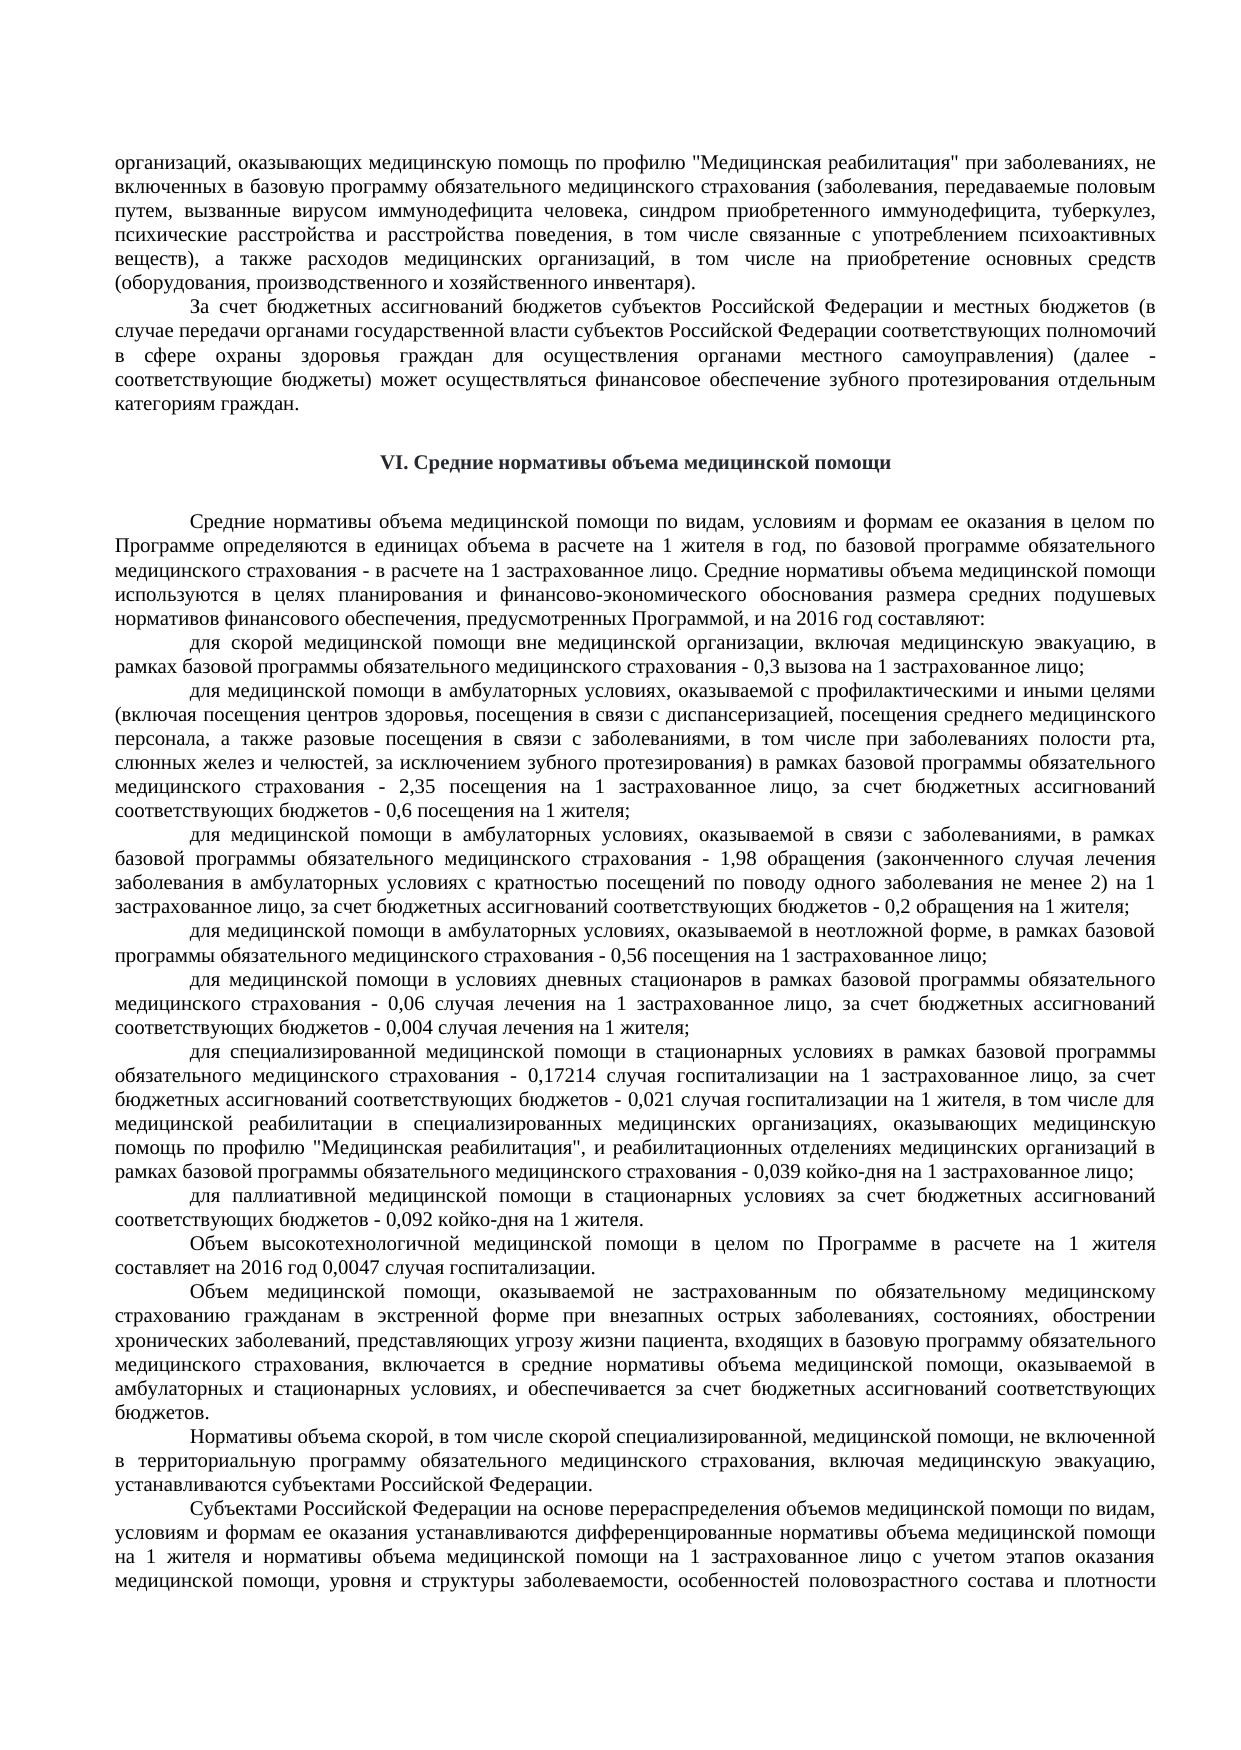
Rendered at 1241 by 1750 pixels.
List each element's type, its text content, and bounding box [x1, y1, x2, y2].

text За счет бюджетных ассигнований бюджетов субъектов Российской Федерации и местных бюджетов (в случае передачи органами государственной власти субъектов Российской Федерации соответствующих полномочий в сфере охраны здоровья граждан для осуществления органами местного самоуправления) (далее - соответствующие бюджеты) может осуществляться финансовое обеспечение зубного протезирования отдельным категориям граждан. [114, 294, 1157, 415]
text для специализированной медицинской помощи в стационарных условиях в рамках базовой программы обязательного медицинского страхования - 0,17214 случая госпитализации на 1 застрахованное лицо, за счет бюджетных ассигнований соответствующих бюджетов - 0,021 случая госпитализации на 1 жителя, в том числе для медицинской реабилитации в специализированных медицинских организациях, оказывающих медицинскую помощь по профилю "Медицинская реабилитация", и реабилитационных отделениях медицинских организаций в рамках базовой программы обязательного медицинского страхования - 0,039 койко-дня на 1 застрахованное лицо; [114, 1039, 1157, 1183]
text Нормативы объема скорой, в том числе скорой специализированной, медицинской помощи, не включенной в территориальную программу обязательного медицинского страхования, включая медицинскую эвакуацию, устанавливаются субъектами Российской Федерации. [114, 1424, 1157, 1496]
text для медицинской помощи в амбулаторных условиях, оказываемой с профилактическими и иными целями (включая посещения центров здоровья, посещения в связи с диспансеризацией, посещения среднего медицинского персонала, а также разовые посещения в связи с заболеваниями, в том числе при заболеваниях полости рта, слюнных желез и челюстей, за исключением зубного протезирования) в рамках базовой программы обязательного медицинского страхования - 2,35 посещения на 1 застрахованное лицо, за счет бюджетных ассигнований соответствующих бюджетов - 0,6 посещения на 1 жителя; [114, 678, 1157, 822]
text Объем высокотехнологичной медицинской помощи в целом по Программе в расчете на 1 жителя составляет на 2016 год 0,0047 случая госпитализации. [114, 1231, 1157, 1279]
subtitle VI. Средние нормативы объема медицинской помощи [114, 450, 1157, 474]
text для скорой медицинской помощи вне медицинской организации, включая медицинскую эвакуацию, в рамках базовой программы обязательного медицинского страхования - 0,3 вызова на 1 застрахованное лицо; [114, 630, 1157, 678]
text Объем медицинской помощи, оказываемой не застрахованным по обязательному медицинскому страхованию гражданам в экстренной форме при внезапных острых заболеваниях, состояниях, обострении хронических заболеваний, представляющих угрозу жизни пациента, входящих в базовую программу обязательного медицинского страхования, включается в средние нормативы объема медицинской помощи, оказываемой в амбулаторных и стационарных условиях, и обеспечивается за счет бюджетных ассигнований соответствующих бюджетов. [114, 1279, 1157, 1424]
text для паллиативной медицинской помощи в стационарных условиях за счет бюджетных ассигнований соответствующих бюджетов - 0,092 койко-дня на 1 жителя. [114, 1183, 1157, 1231]
text для медицинской помощи в амбулаторных условиях, оказываемой в неотложной форме, в рамках базовой программы обязательного медицинского страхования - 0,56 посещения на 1 застрахованное лицо; [114, 918, 1157, 967]
text для медицинской помощи в амбулаторных условиях, оказываемой в связи с заболеваниями, в рамках базовой программы обязательного медицинского страхования - 1,98 обращения (законченного случая лечения заболевания в амбулаторных условиях с кратностью посещений по поводу одного заболевания не менее 2) на 1 застрахованное лицо, за счет бюджетных ассигнований соответствующих бюджетов - 0,2 обращения на 1 жителя; [114, 822, 1157, 918]
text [114, 150, 1157, 294]
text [114, 1496, 1157, 1592]
text Средние нормативы объема медицинской помощи по видам, условиям и формам ее оказания в целом по Программе определяются в единицах объема в расчете на 1 жителя в год, по базовой программе обязательного медицинского страхования - в расчете на 1 застрахованное лицо. Средние нормативы объема медицинской помощи используются в целях планирования и финансово-экономического обоснования размера средних подушевых нормативов финансового обеспечения, предусмотренных Программой, и на 2016 год составляют: [114, 509, 1157, 630]
text для медицинской помощи в условиях дневных стационаров в рамках базовой программы обязательного медицинского страхования - 0,06 случая лечения на 1 застрахованное лицо, за счет бюджетных ассигнований соответствующих бюджетов - 0,004 случая лечения на 1 жителя; [114, 967, 1157, 1039]
